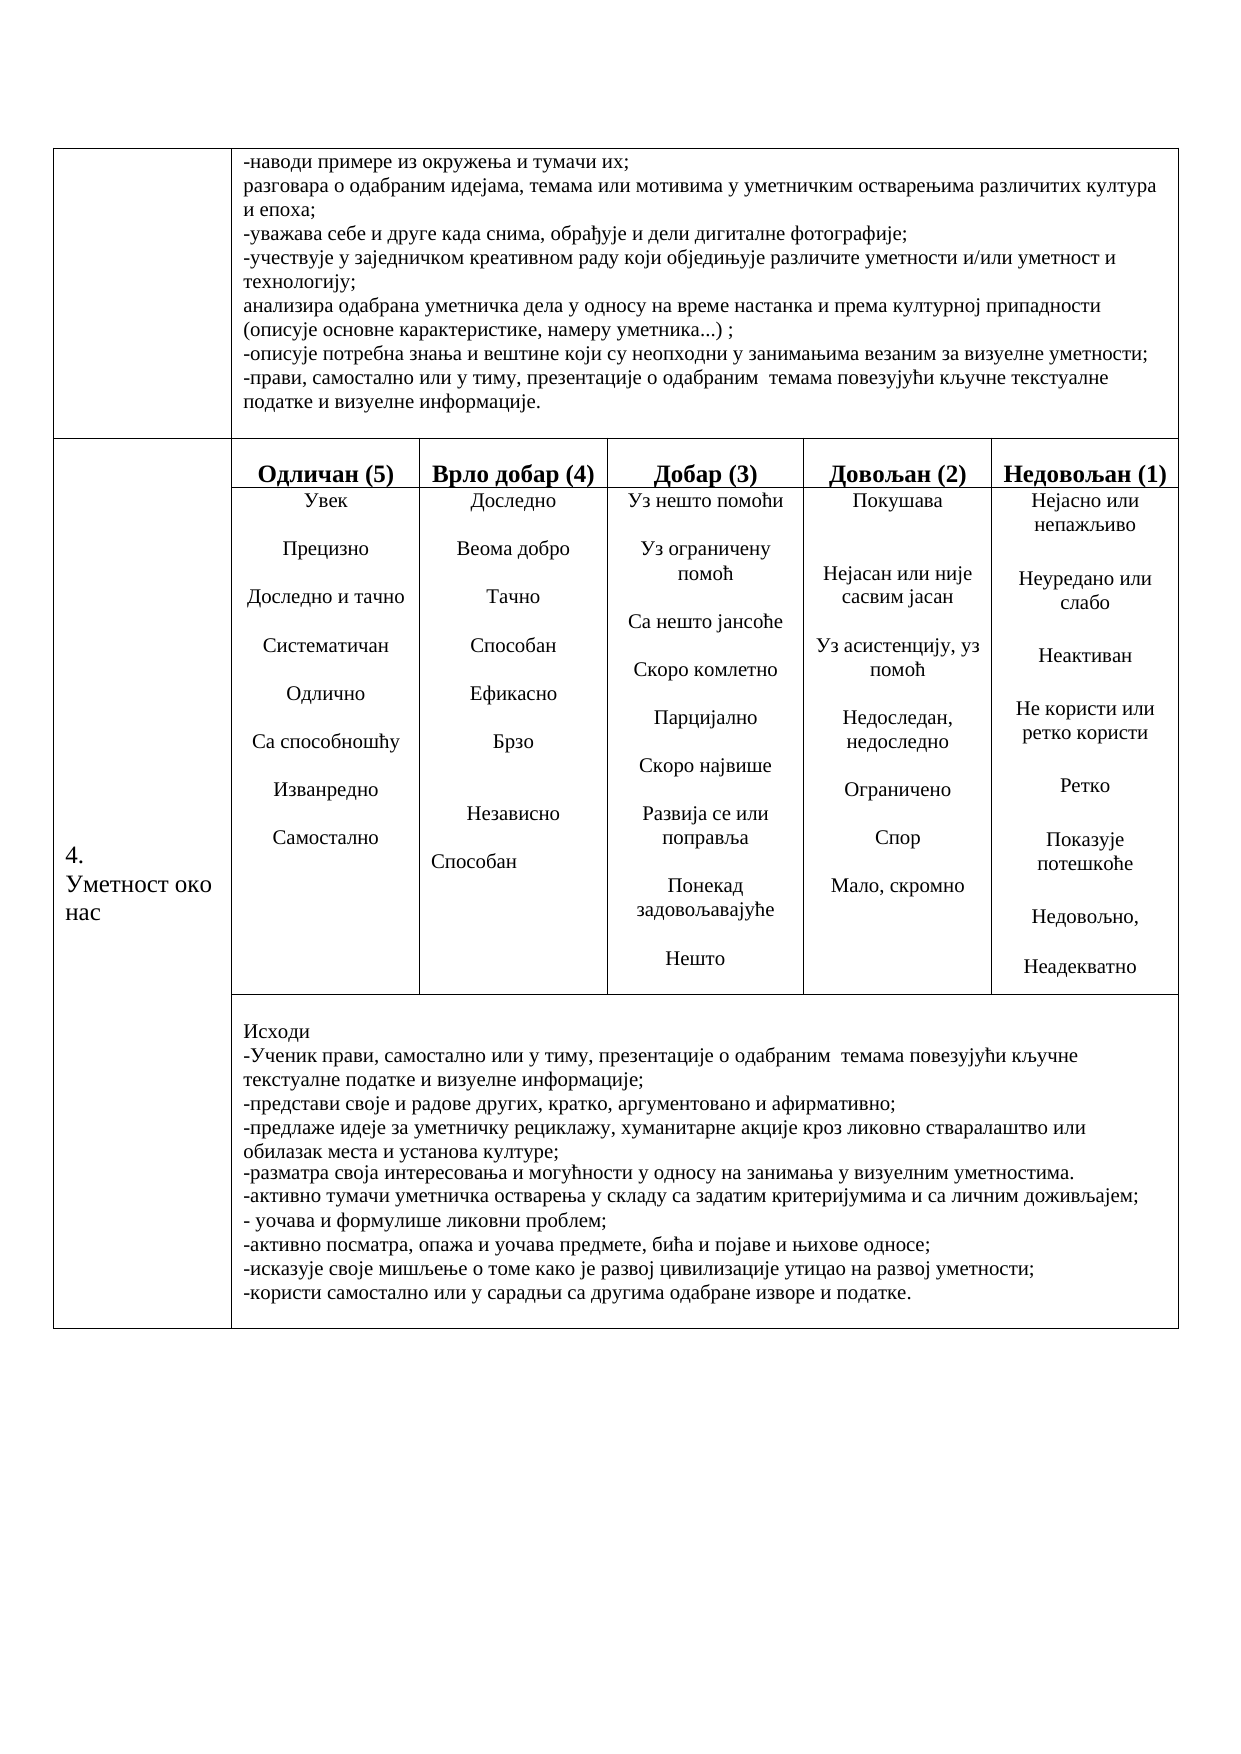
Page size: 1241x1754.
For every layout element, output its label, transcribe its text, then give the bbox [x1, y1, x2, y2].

table_cell Довољан (2) [804, 439, 991, 487]
table_cell Доследно Веома добро Тачно Способан Ефикасно Брзо Независно Способан [420, 488, 607, 993]
table_cell Нејасно или непажљиво Неуредано или слабо Неактиван Не користи или ретко користи Ретко Показује потешкоће Недовољно, Неадекватно [992, 488, 1178, 993]
table_cell 4. Уметност око нас [54, 439, 231, 1328]
table_cell Недовољан (1) [992, 439, 1178, 487]
table_cell Добар (3) [608, 439, 803, 487]
table_cell Покушава Нејасан или није сасвим јасан Уз асистенцију, уз помоћ Недоследан, недоследно Ограничено Спор Мало, скромно [804, 488, 991, 993]
table_cell Одличан (5) [232, 439, 419, 487]
table_cell Исходи -Ученик прави, самостално или у тиму, презентације о одабраним темама повезујући кључне текстуалне податке и визуелне информације; -представи своје и радове других, кратко, аргументовано и афирмативно; -предлаже идеје за уметничку рециклажу, хуманитарне акције кроз ликовно стваралаштво или обилазак места и установа културе; -разматра своја интересовања и могућности у односу на занимања у визуелним уметностима. -активно тумачи уметничка остварења у складу са задатим критеријумима и са личним доживљајем; - уочава и формулише ликовни проблем; -активно посматра, опажа и уочава предмете, бића и појаве и њихове односе; -исказује своје мишљење о томе како је развој цивилизације утицао на развој уметности; -користи самостално или у сарадњи са другима одабране изворе и податке. [232, 995, 1178, 1328]
table_cell Врло добар (4) [420, 439, 607, 487]
table_cell Увек Прецизно Доследно и тачно Систематичан Одлично Са способношћу Изванредно Самостално [232, 488, 419, 993]
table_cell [232, 149, 1178, 437]
